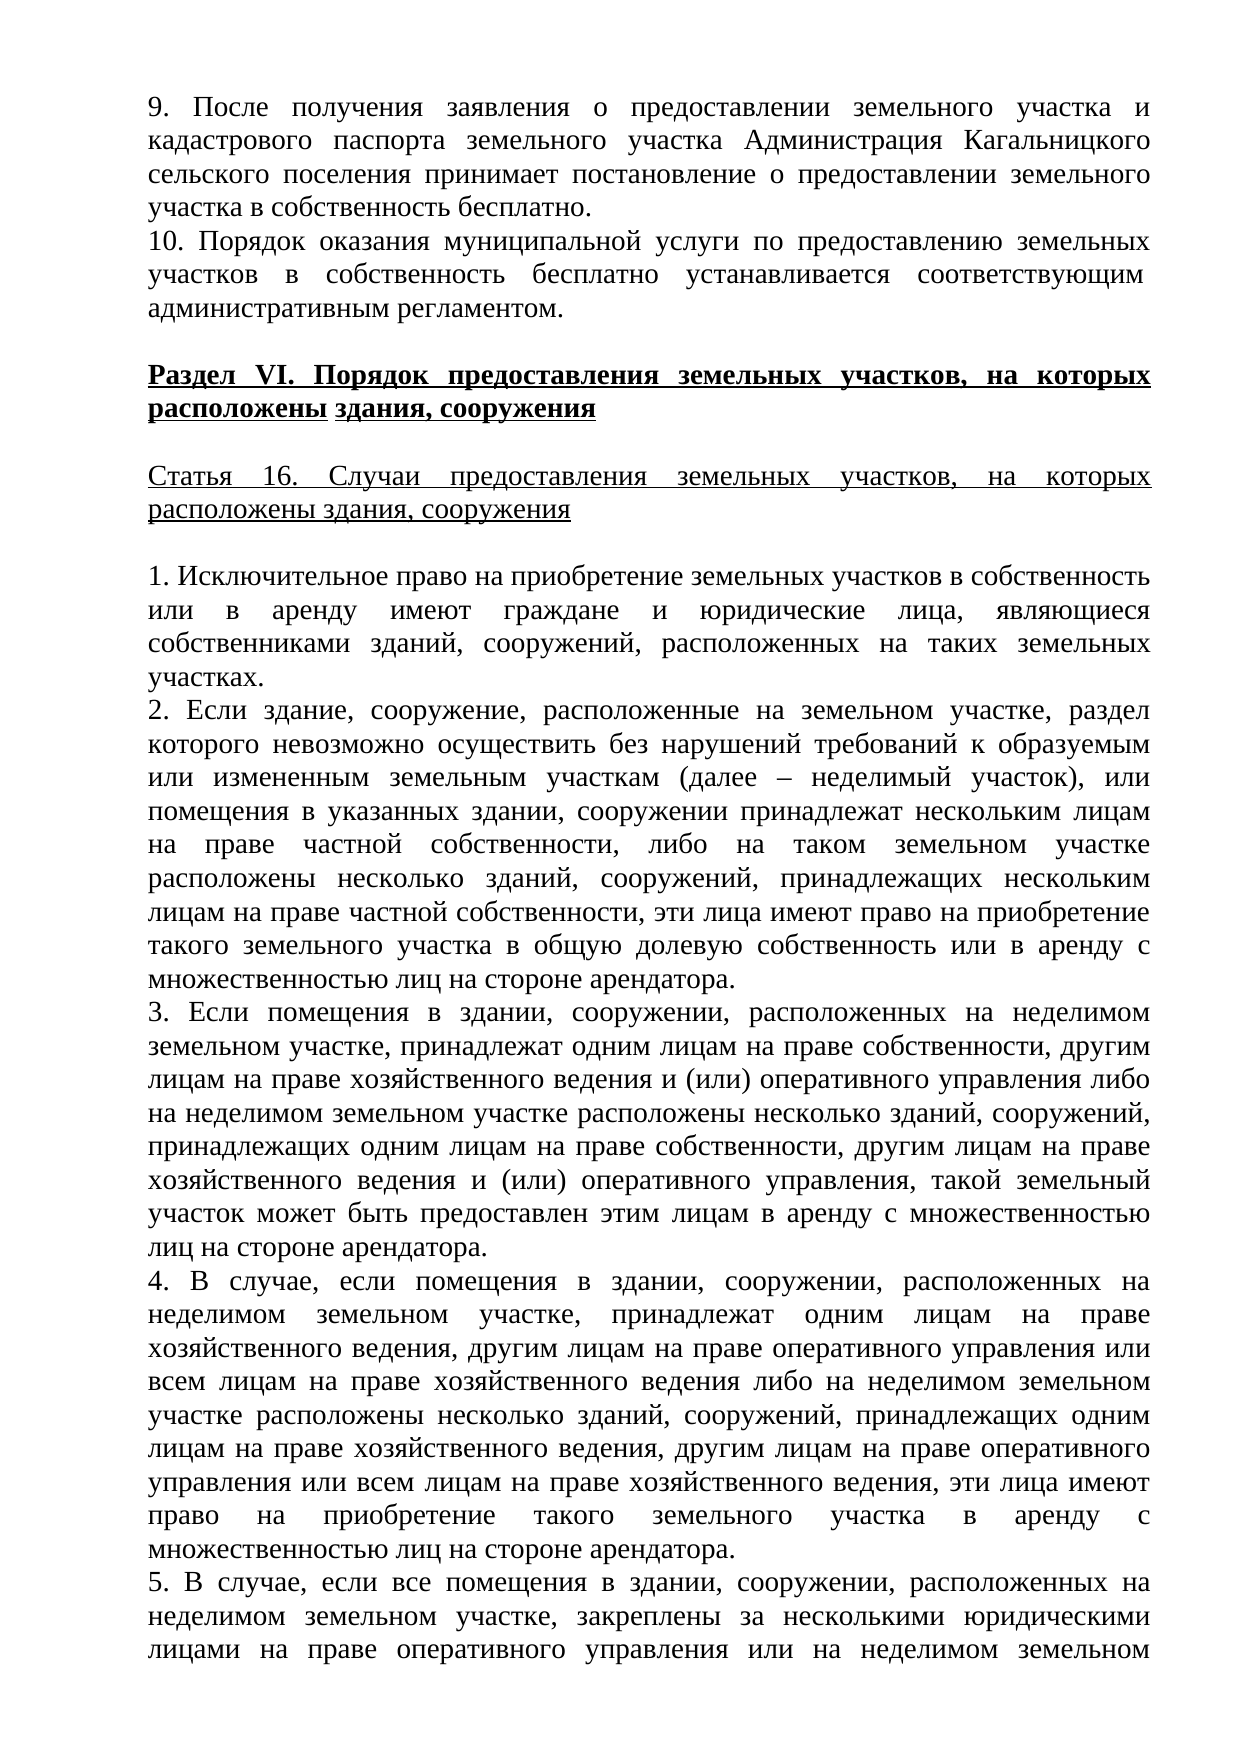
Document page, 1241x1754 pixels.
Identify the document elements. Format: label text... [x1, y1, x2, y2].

text Статья 16. Случаи предоставления земельных участков, на которых расположены здания, сооружения [148, 458, 1152, 487]
text 3. Если помещения в здании, сооружении, расположенных на неделимом земельном участке, принадлежат одним лицам на праве собственности, другим лицам на праве хозяйственного ведения и (или) оперативного управления либо на неделимом земельном участке расположены несколько зданий, сооружений, принадлежащих одним лицам на праве собственности, другим лицам на праве хозяйственного ведения и (или) оперативного управления, такой земельный участок может быть предоставлен этим лицам в аренду с множественностью лиц на стороне арендатора. [148, 994, 1152, 1263]
text 4. В случае, если помещения в здании, сооружении, расположенных на неделимом земельном участке, принадлежат одним лицам на праве хозяйственного ведения, другим лицам на праве оперативного управления или всем лицам на праве хозяйственного ведения либо на неделимом земельном участке расположены несколько зданий, сооружений, принадлежащих одним лицам на праве хозяйственного ведения, другим лицам на праве оперативного управления или всем лицам на праве хозяйственного ведения, эти лица имеют право на приобретение такого земельного участка в аренду с множественностью лиц на стороне арендатора. [148, 1263, 1152, 1564]
text Раздел VI. Порядок предоставления земельных участков, на которых расположены здания, сооружения [148, 357, 1152, 424]
text Статья 16. Случаи предоставления земельных участков, на которых расположены здания, сооружения [148, 488, 1152, 525]
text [148, 1564, 1152, 1665]
text 9. После получения заявления о предоставлении земельного участка и кадастрового паспорта земельного участка Администрация Кагальницкого сельского поселения принимает постановление о предоставлении земельного участка в собственность бесплатно. [148, 89, 1152, 223]
text 10. Порядок оказания муниципальной услуги по предоставлению земельных участков в собственность бесплатно устанавливается соответствующим административным регламентом. [148, 223, 1152, 323]
text 2. Если здание, сооружение, расположенные на земельном участке, раздел которого невозможно осуществить без нарушений требований к образуемым или измененным земельным участкам (далее – неделимый участок), или помещения в указанных здании, сооружении принадлежат нескольким лицам на праве частной собственности, либо на таком земельном участке расположены несколько зданий, сооружений, принадлежащих нескольким лицам на праве частной собственности, эти лица имеют право на приобретение такого земельного участка в общую долевую собственность или в аренду с множественностью лиц на стороне арендатора. [148, 692, 1152, 994]
text 1. Исключительное право на приобретение земельных участков в собственность или в аренду имеют граждане и юридические лица, являющиеся собственниками зданий, сооружений, расположенных на таких земельных участках. [148, 558, 1152, 692]
